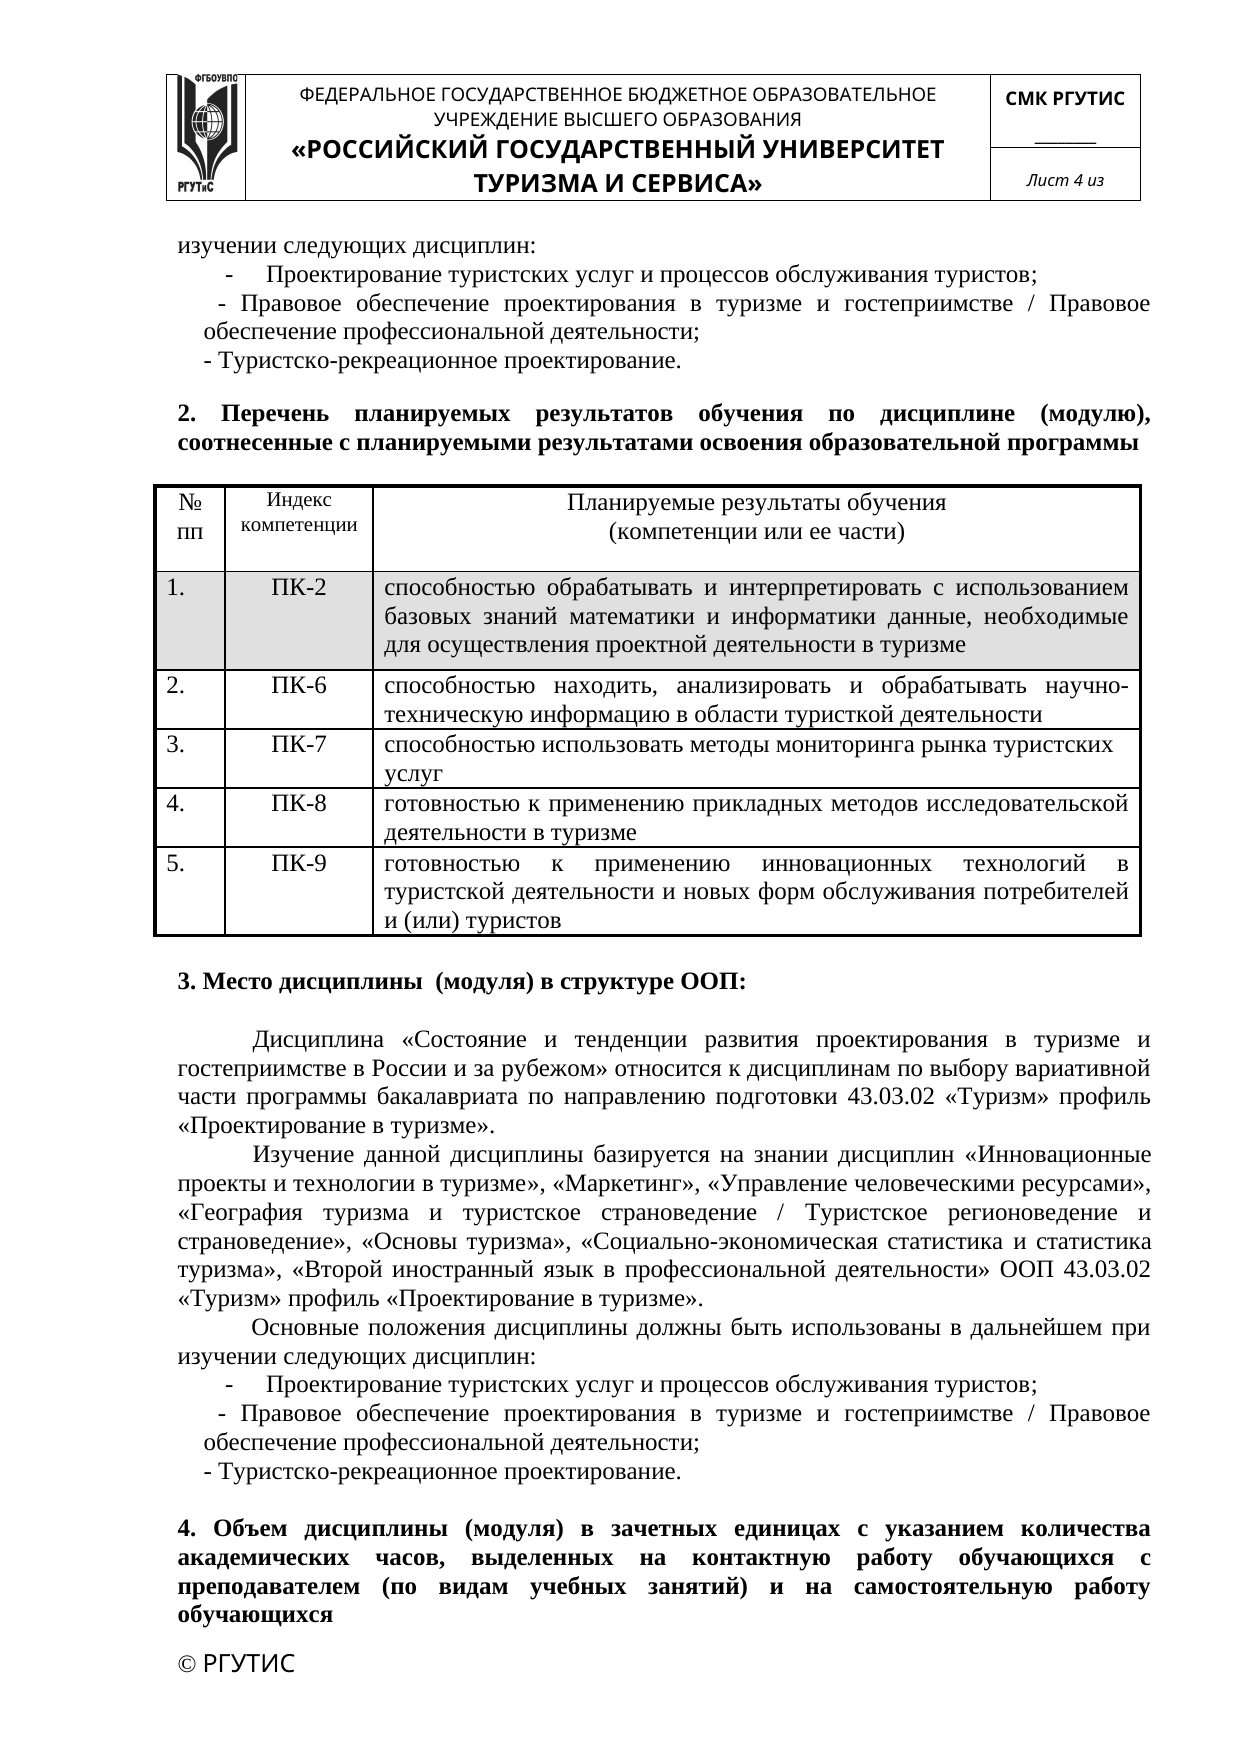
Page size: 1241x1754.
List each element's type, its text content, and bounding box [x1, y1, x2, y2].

table_cell готовностью к применению прикладных методов исследовательской деятельности в туризме [374, 789, 1139, 846]
table_header Индекс компетенции [226, 488, 372, 571]
text 2. Перечень планируемых результатов обучения по дисциплине (модулю), соотнесенные с планируемыми результатами освоения образовательной программы [177, 398, 1152, 456]
table_cell ПК-6 [226, 671, 372, 728]
table_header № пп [157, 488, 224, 571]
table_cell способностью обрабатывать и интерпретировать с использованием базовых знаний математики и информатики данные, необходимые для осуществления проектной деятельности в туризме [374, 572, 1139, 669]
text Изучение данной дисциплины базируется на знании дисциплин «Инновационные проекты и технологии в туризме», «Маркетинг», «Управление человеческими ресурсами», «География туризма и туристское страноведение / Туристское регионоведение и страноведение», «Основы туризма», «Социально-экономическая статистика и статистика туризма», «Второй иностранный язык в профессиональной деятельности» ООП 43.03.02 «Туризм» профиль «Проектирование в туризме». [177, 1139, 1152, 1312]
table_cell ПК-7 [226, 730, 372, 787]
table_cell 3. [157, 730, 224, 787]
table_cell 2. [157, 671, 224, 728]
text Основные положения дисциплины должны быть использованы в дальнейшем при изучении следующих дисциплин: [177, 1312, 1152, 1369]
table_cell способностью находить, анализировать и обрабатывать научно-техническую информацию в области туристкой деятельности [374, 671, 1139, 728]
text 3. Место дисциплины (модуля) в структуре ООП: [177, 966, 1152, 994]
list Проектирование туристских услуг и процессов обслуживания туристов; [177, 1369, 1152, 1398]
picture [177, 74, 238, 192]
table_cell способностью использовать методы мониторинга рынка туристских услуг [374, 730, 1139, 787]
list Проектирование туристских услуг и процессов обслуживания туристов; [177, 259, 1152, 288]
text - Правовое обеспечение проектирования в туризме и гостеприимстве / Правовое обеспечение профессиональной деятельности; [203, 1398, 1152, 1456]
table_cell 1. [157, 572, 224, 669]
text Дисциплина «Состояние и тенденции развития проектирования в туризме и гостеприимстве в России и за рубежом» относится к дисциплинам по выбору вариативной части программы бакалавриата по направлению подготовки 43.03.02 «Туризм» профиль «Проектирование в туризме». [177, 1024, 1152, 1139]
text - Правовое обеспечение проектирования в туризме и гостеприимстве / Правовое обеспечение профессиональной деятельности; [203, 288, 1152, 345]
text 4. Объем дисциплины (модуля) в зачетных единицах с указанием количества академических часов, выделенных на контактную работу обучающихся с преподавателем (по видам учебных занятий) и на самостоятельную работу обучающихся [177, 1513, 1152, 1628]
table_header Планируемые результаты обучения (компетенции или ее части) [374, 488, 1139, 571]
table_cell готовностью к применению инновационных технологий в туристской деятельности и новых форм обслуживания потребителей и (или) туристов [374, 848, 1139, 934]
text - Туристско-рекреационное проектирование. [203, 345, 1152, 374]
table_cell ПК-9 [226, 848, 372, 934]
table_cell ПК-8 [226, 789, 372, 846]
table_cell ПК-2 [226, 572, 372, 669]
table_cell 4. [157, 789, 224, 846]
table_cell 5. [157, 848, 224, 934]
text Основные положения дисциплины должны быть использованы в дальнейшем при изучении следующих дисциплин: [177, 230, 1152, 259]
text - Туристско-рекреационное проектирование. [203, 1456, 1152, 1484]
